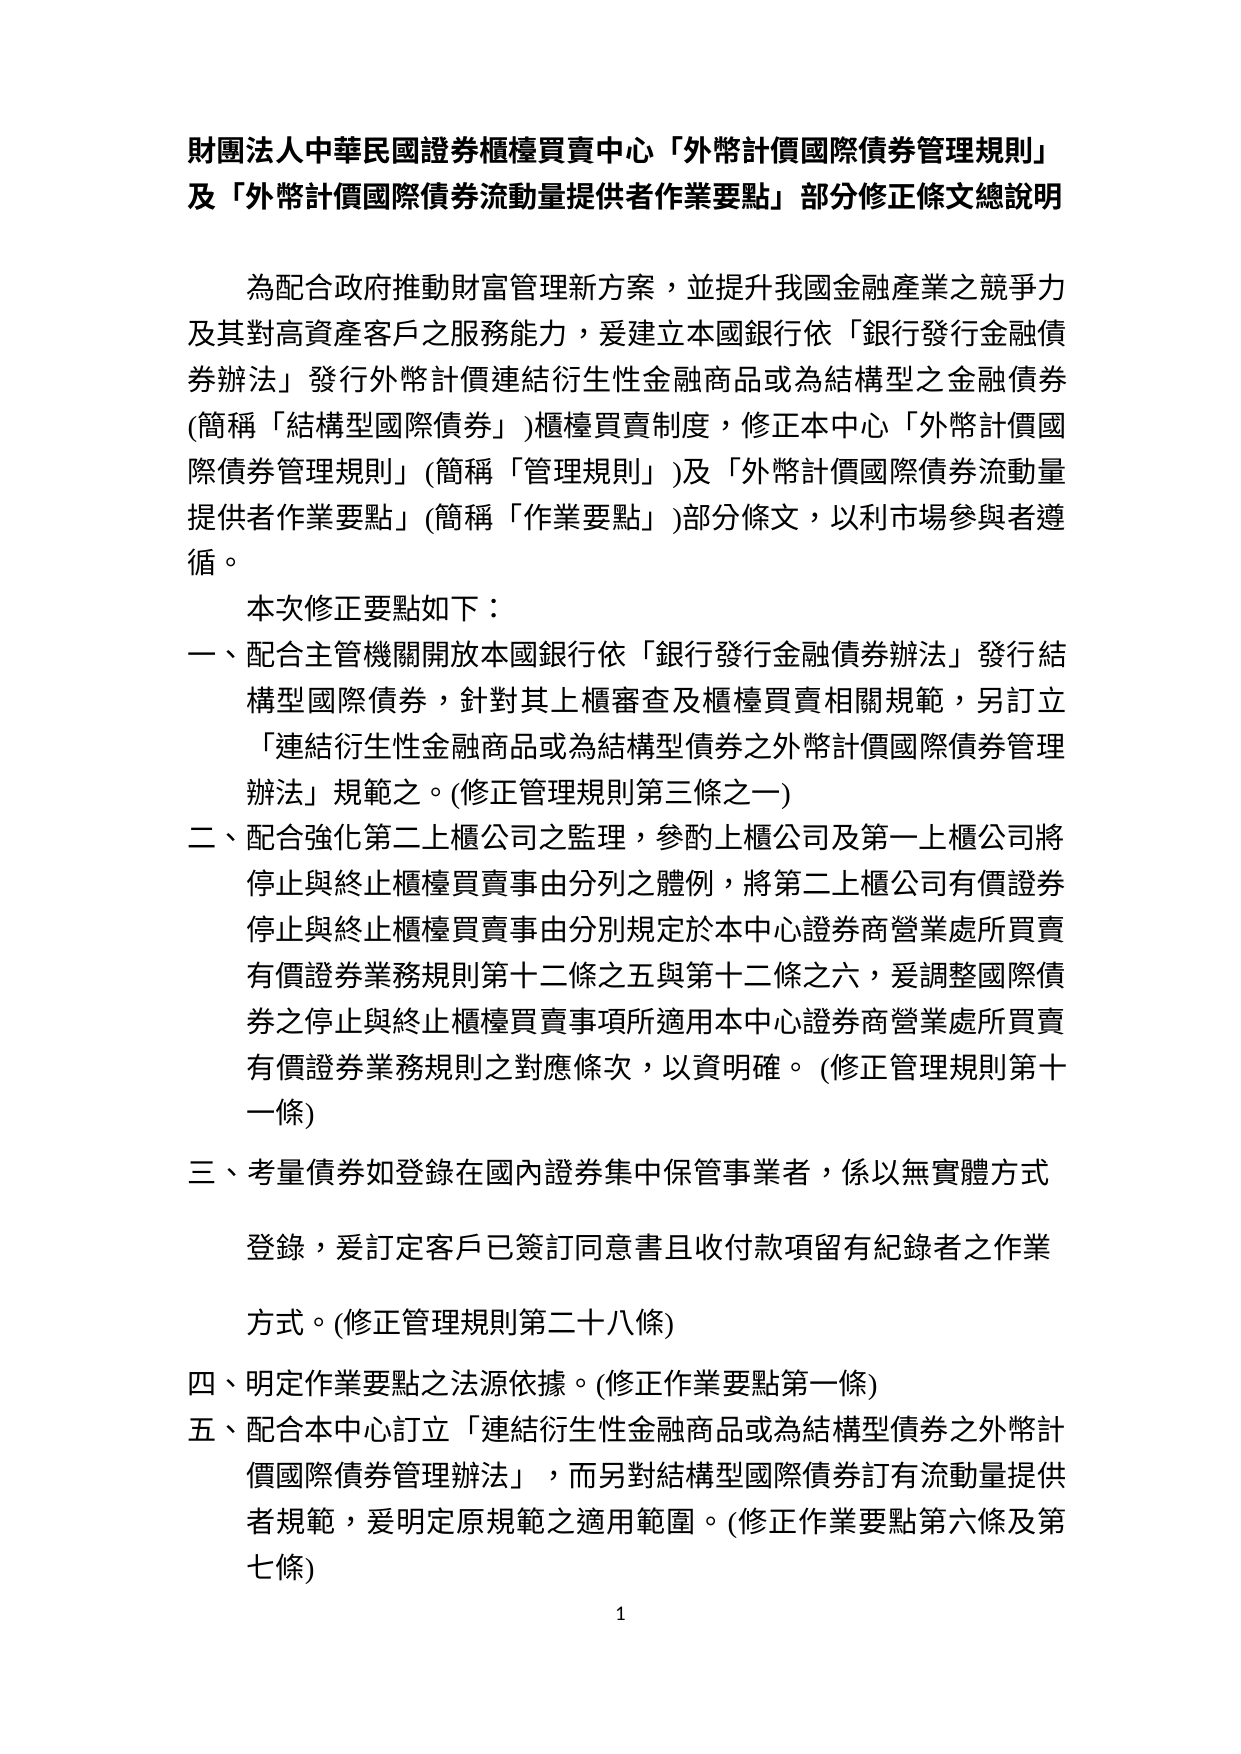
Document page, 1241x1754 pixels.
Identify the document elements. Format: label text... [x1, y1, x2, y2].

text 二、配合強化第二上櫃公司之監理，參酌上櫃公司及第一上櫃公司將停止與終止櫃檯買賣事由分列之體例，將第二上櫃公司有價證券停止與終止櫃檯買賣事由分別規定於本中心證券商營業處所買賣有價證券業務規則第十二條之五與第十二條之六，爰調整國際債券之停止與終止櫃檯買賣事項所適用本中心證券商營業處所買賣有價證券業務規則之對應條次，以資明確。 (修正管理規則第十一條) [187, 812, 1068, 1133]
text 本次修正要點如下： [187, 583, 1068, 629]
text 一、配合主管機關開放本國銀行依「銀行發行金融債券辦法」發行結構型國際債券，針對其上櫃審查及櫃檯買賣相關規範，另訂立「連結衍生性金融商品或為結構型債券之外幣計價國際債券管理辦法」規範之。(修正管理規則第三條之一) [187, 629, 1068, 812]
text 為配合政府推動財富管理新方案，並提升我國金融產業之競爭力及其對高資產客戶之服務能力，爰建立本國銀行依「銀行發行金融債券辦法」發行外幣計價連結衍生性金融商品或為結構型之金融債券(簡稱「結構型國際債券」)櫃檯買賣制度，修正本中心「外幣計價國際債券管理規則」(簡稱「管理規則」)及「外幣計價國際債券流動量提供者作業要點」(簡稱「作業要點」)部分條文，以利市場參與者遵循。 [187, 262, 1068, 583]
text 五、配合本中心訂立「連結衍生性金融商品或為結構型債券之外幣計價國際債券管理辦法」，而另對結構型國際債券訂有流動量提供者規範，爰明定原規範之適用範圍。(修正作業要點第六條及第七條) [187, 1404, 1068, 1587]
text 四、明定作業要點之法源依據。(修正作業要點第一條) [187, 1358, 1068, 1404]
text 三、考量債券如登錄在國內證券集中保管事業者，係以無實體方式登錄，爰訂定客戶已簽訂同意書且收付款項留有紀錄者之作業方式。(修正管理規則第二十八條) [187, 1133, 1053, 1358]
text 財團法人中華民國證券櫃檯買賣中心「外幣計價國際債券管理規則」及「外幣計價國際債券流動量提供者作業要點」部分修正條文總說明 [187, 125, 1068, 216]
